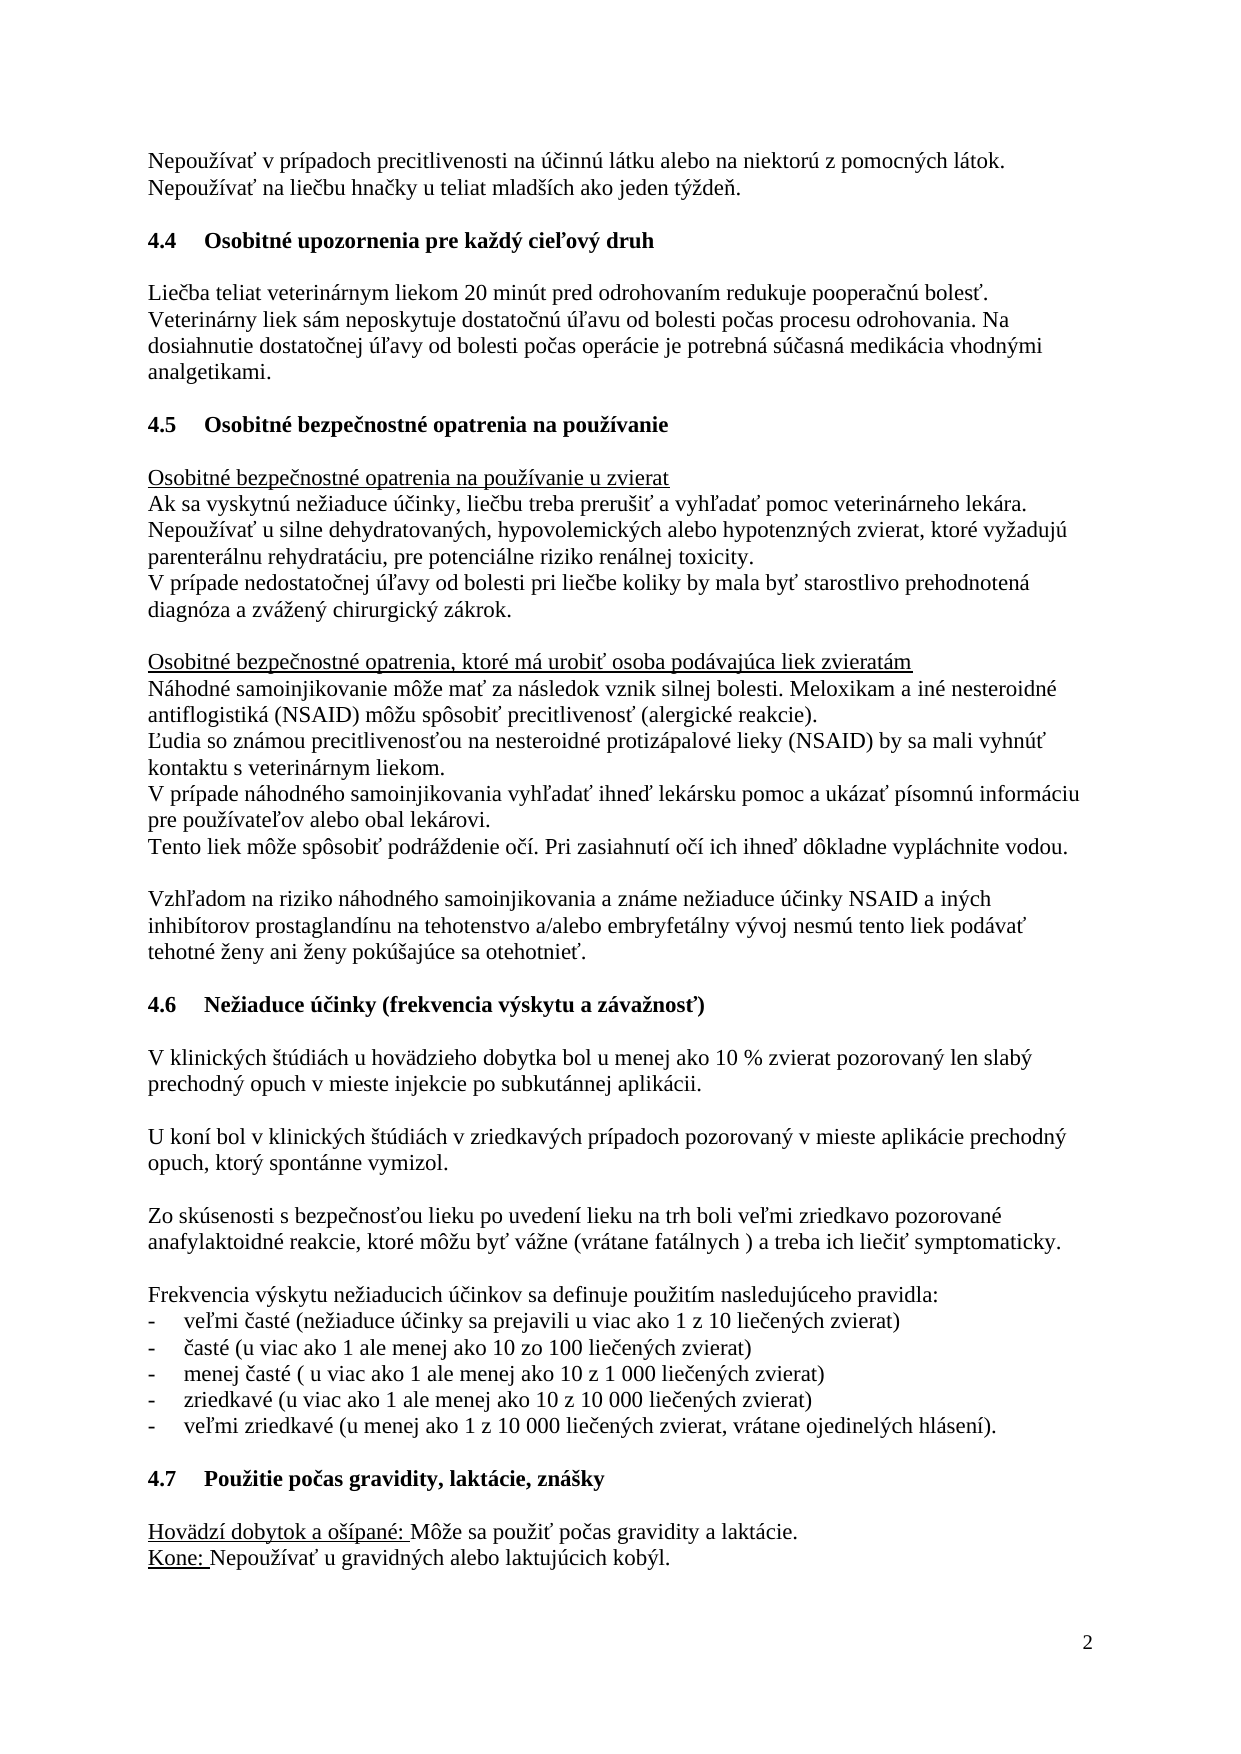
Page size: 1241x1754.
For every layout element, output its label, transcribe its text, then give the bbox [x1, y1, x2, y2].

list časté (u viac ako 1 ale menej ako 10 zo 100 liečených zvierat) [148, 1333, 1093, 1360]
text Náhodné samoinjikovanie môže mať za následok vznik silnej bolesti. Meloxikam a iné nesteroidné antiflogistiká (NSAID) môžu spôsobiť precitlivenosť (alergické reakcie). [148, 675, 1093, 727]
subtitle Použitie počas gravidity, laktácie, znášky [148, 1465, 1093, 1492]
text V prípade nedostatočnej úľavy od bolesti pri liečbe koliky by mala byť starostlivo prehodnotená diagnóza a zvážený chirurgický zákrok. [148, 569, 1093, 622]
text V klinických štúdiách u hovädzieho dobytka bol u menej ako 10 % zvierat pozorovaný len slabý prechodný opuch v mieste injekcie po subkutánnej aplikácii. [148, 1044, 1093, 1096]
text Frekvencia výskytu nežiaducich účinkov sa definuje použitím nasledujúceho pravidla: [148, 1281, 1093, 1307]
list veľmi časté (nežiaduce účinky sa prejavili u viac ako 1 z 10 liečených zvierat) [148, 1307, 1093, 1333]
text Ak sa vyskytnú nežiaduce účinky, liečbu treba prerušiť a vyhľadať pomoc veterinárneho lekára. [148, 490, 1093, 517]
subtitle Nežiaduce účinky (frekvencia výskytu a závažnosť) [148, 991, 1093, 1017]
text Kone: Nepoužívať u gravidných alebo laktujúcich kobýl. [148, 1544, 1093, 1571]
text U koní bol v klinických štúdiách v zriedkavých prípadoch pozorovaný v mieste aplikácie prechodný opuch, ktorý spontánne vymizol. [148, 1123, 1093, 1175]
list menej časté ( u viac ako 1 ale menej ako 10 z 1 000 liečených zvierat) [148, 1360, 1093, 1386]
text Hovädzí dobytok a ošípané: Môže sa použiť počas gravidity a laktácie. [148, 1518, 1093, 1544]
text Liečba teliat veterinárnym liekom 20 minút pred odrohovaním redukuje pooperačnú bolesť. Veterinárny liek sám neposkytuje dostatočnú úľavu od bolesti počas procesu odrohovania. Na dosiahnutie dostatočnej úľavy od bolesti počas operácie je potrebná súčasná medikácia vhodnými analgetikami. [148, 279, 1093, 385]
text Zo skúsenosti s bezpečnosťou lieku po uvedení lieku na trh boli veľmi zriedkavo pozorované anafylaktoidné reakcie, ktoré môžu byť vážne (vrátane fatálnych ) a treba ich liečiť symptomaticky. [148, 1202, 1093, 1254]
text V prípade náhodného samoinjikovania vyhľadať ihneď lekársku pomoc a ukázať písomnú informáciu pre používateľov alebo obal lekárovi. [148, 780, 1093, 833]
list zriedkavé (u viac ako 1 ale menej ako 10 z 10 000 liečených zvierat) [148, 1386, 1093, 1413]
text Nepoužívať v prípadoch precitlivenosti na účinnú látku alebo na niektorú z pomocných látok. Nepoužívať na liečbu hnačky u teliat mladších ako jeden týždeň. [148, 148, 1093, 200]
subtitle Osobitné bezpečnostné opatrenia na používanie [148, 411, 1093, 437]
text Ľudia so známou precitlivenosťou na nesteroidné protizápalové lieky (NSAID) by sa mali vyhnúť kontaktu s veterinárnym liekom. [148, 727, 1093, 780]
text Nepoužívať u silne dehydratovaných, hypovolemických alebo hypotenzných zvierat, ktoré vyžadujú parenterálnu rehydratáciu, pre potenciálne riziko renálnej toxicity. [148, 517, 1093, 569]
subtitle Osobitné upozornenia pre každý cieľový druh [148, 227, 1093, 253]
text Osobitné bezpečnostné opatrenia, ktoré má urobiť osoba podávajúca liek zvieratám [148, 648, 1093, 675]
text Tento liek môže spôsobiť podráždenie očí. Pri zasiahnutí očí ich ihneď dôkladne vypláchnite vodou. [148, 833, 1093, 859]
text Osobitné bezpečnostné opatrenia na používanie u zvierat [148, 464, 1093, 490]
list veľmi zriedkavé (u menej ako 1 z 10 000 liečených zvierat, vrátane ojedinelých hlásení). [148, 1413, 1093, 1439]
text Vzhľadom na riziko náhodného samoinjikovania a známe nežiaduce účinky NSAID a iných inhibítorov prostaglandínu na tehotenstvo a/alebo embryfetálny vývoj nesmú tento liek podávať tehotné ženy ani ženy pokúšajúce sa otehotnieť. [148, 886, 1093, 964]
